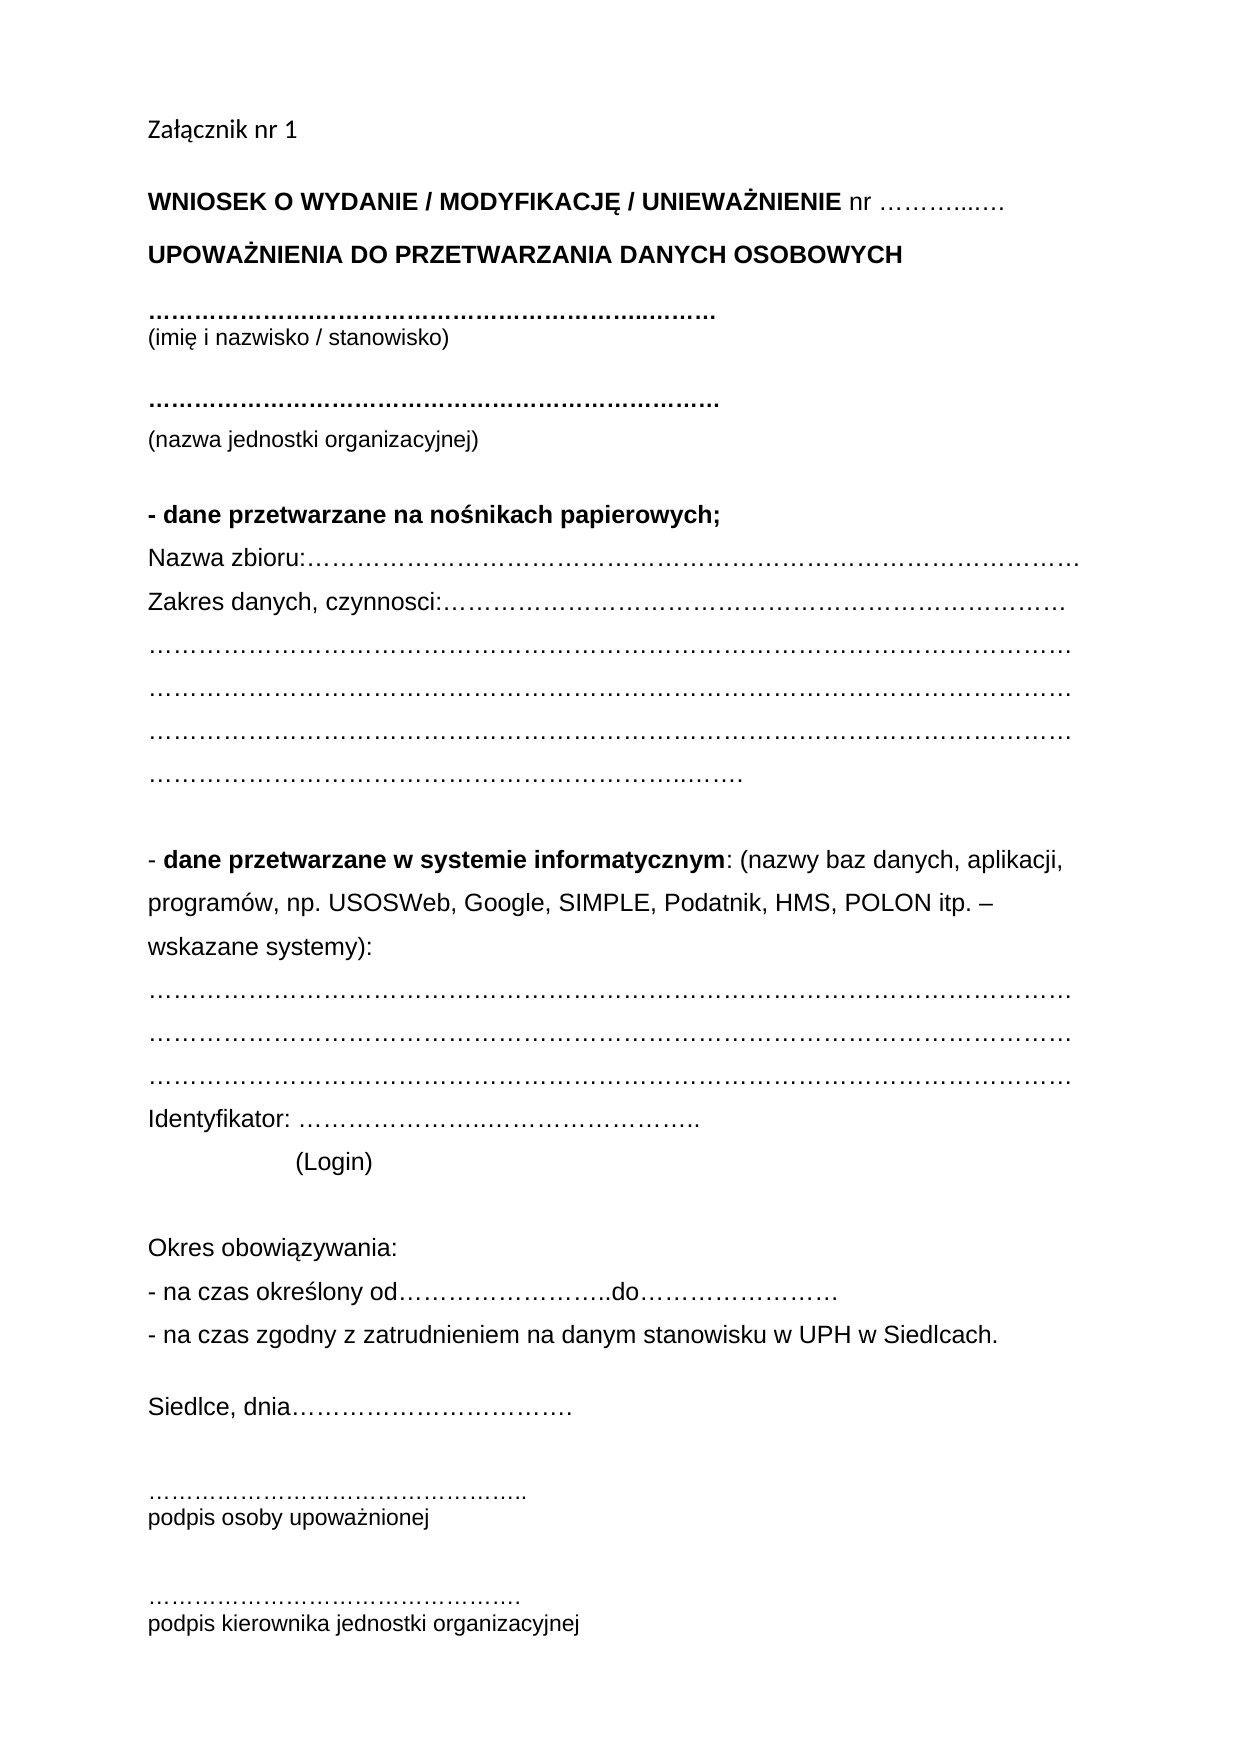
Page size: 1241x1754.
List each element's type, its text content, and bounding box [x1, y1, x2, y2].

text Nazwa zbioru:………………………………………………………………………………… [148, 543, 1092, 572]
text ………………………………………………………………………………………………………………………………………………………………………………………………………………………………………………………………………………………………………………………………………………………………..……. [148, 629, 1092, 788]
text ………………………………………………………………… [148, 386, 1092, 413]
text - dane przetwarzane w systemie informatycznym: (nazwy baz danych, aplikacji, programów, np. USOSWeb, Google, SIMPLE, Podatnik, HMS, POLON itp. – wskazane systemy): [148, 845, 1092, 960]
subtitle Załącznik nr 1 [148, 112, 1092, 145]
text podpis osoby upoważnionej [148, 1504, 1092, 1530]
text Zakres danych, czynnosci:………………………………………………………………… [148, 586, 1092, 615]
text ……………………………………………………………………………………………………………………………………………………………………………………………………………………………………………………………………………………………………… [148, 974, 1092, 1089]
text Identyfikator: …………………..…………………….. [148, 1104, 1092, 1133]
text podpis kierownika jednostki organizacyjnej [148, 1609, 1092, 1636]
text (Login) [221, 1147, 1092, 1176]
text - na czas określony od……………………..do…………………… [148, 1276, 1092, 1305]
text …………………………………………. [148, 1583, 1092, 1609]
text - na czas zgodny z zatrudnieniem na danym stanowisku w UPH w Siedlcach. [148, 1319, 1092, 1348]
text ………………….……………………………………..……… [148, 298, 1092, 324]
text Siedlce, dnia……………………………. [148, 1391, 1092, 1420]
text (imię i nazwisko / stanowisko) [148, 324, 1092, 351]
text ………………………………………….. [148, 1478, 1092, 1504]
text (nazwa jednostki organizacyjnej) [148, 426, 1092, 452]
subtitle WNIOSEK O WYDANIE / MODYFIKACJĘ / UNIEWAŻNIENIE nr ………....… [148, 187, 1092, 215]
text Okres obowiązywania: [148, 1233, 1092, 1262]
text UPOWAŻNIENIA DO PRZETWARZANIA DANYCH OSOBOWYCH [148, 240, 1092, 269]
text - dane przetwarzane na nośnikach papierowych; [148, 500, 1092, 529]
